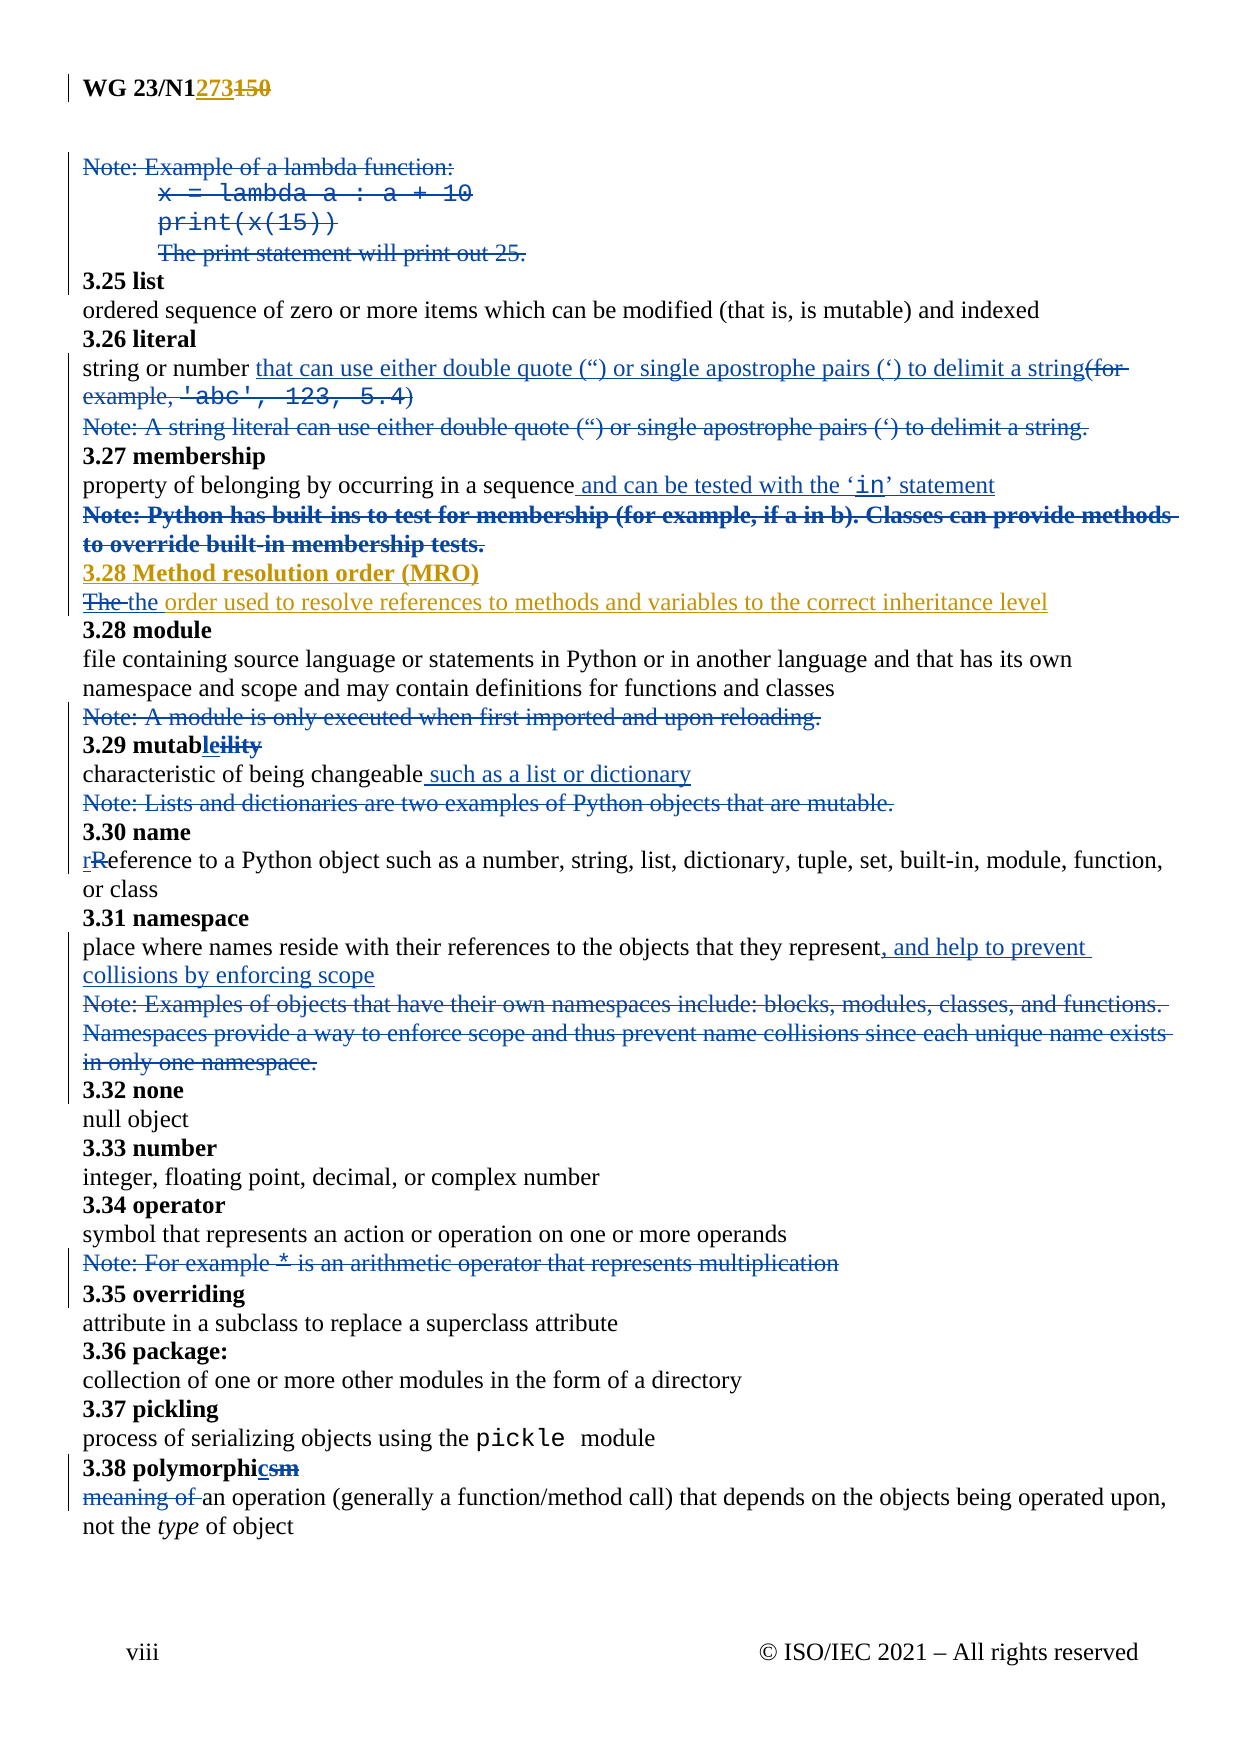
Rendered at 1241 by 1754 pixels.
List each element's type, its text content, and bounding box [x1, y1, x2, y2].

text 3.28 module [82, 616, 1182, 644]
text symbol that represents an action or operation on one or more operands [82, 1219, 1182, 1248]
text process of serializing objects using the pickle module [82, 1423, 1182, 1453]
text 3.35 overriding [82, 1279, 1182, 1308]
text attribute in a subclass to replace a superclass attribute [82, 1308, 1182, 1336]
text 3.36 package: [82, 1336, 1182, 1365]
text characteristic of being changeable [82, 759, 1182, 788]
text null object [82, 1104, 1182, 1133]
text 3.37 pickling [82, 1394, 1182, 1423]
text 3.31 namespace [82, 903, 1182, 932]
text file containing source language or statements in Python or in another language and that has its own namespace and scope and may contain definitions for functions and classes [82, 644, 1182, 702]
text 3.33 number [82, 1133, 1182, 1162]
text eference to a Python object such as a number, string, list, dictionary, tuple, set, built-in, module, function, or class [82, 846, 1182, 903]
text 3.29 mutab [82, 731, 1182, 759]
text an operation (generally a function/method call) that depends on the objects being operated upon, not the type of object [82, 1482, 1182, 1540]
text ordered sequence of zero or more items which can be modified (that is, is mutable) and indexed [82, 295, 1182, 324]
text 3.30 name [82, 817, 1182, 846]
text property of belonging by occurring in a sequence [82, 470, 1182, 501]
text 3.27 membership [82, 441, 1182, 470]
text place where names reside with their references to the objects that they represent [82, 932, 1182, 989]
text 3.32 none [82, 1076, 1182, 1104]
text string or number [82, 353, 1182, 412]
text collection of one or more other modules in the form of a directory [82, 1365, 1182, 1394]
text 3.38 polymorphi [82, 1453, 1182, 1482]
text integer, floating point, decimal, or complex number [82, 1162, 1182, 1191]
text 3.26 literal [82, 324, 1182, 353]
text 3.25 list [82, 266, 1182, 295]
text 3.34 operator [82, 1191, 1182, 1219]
